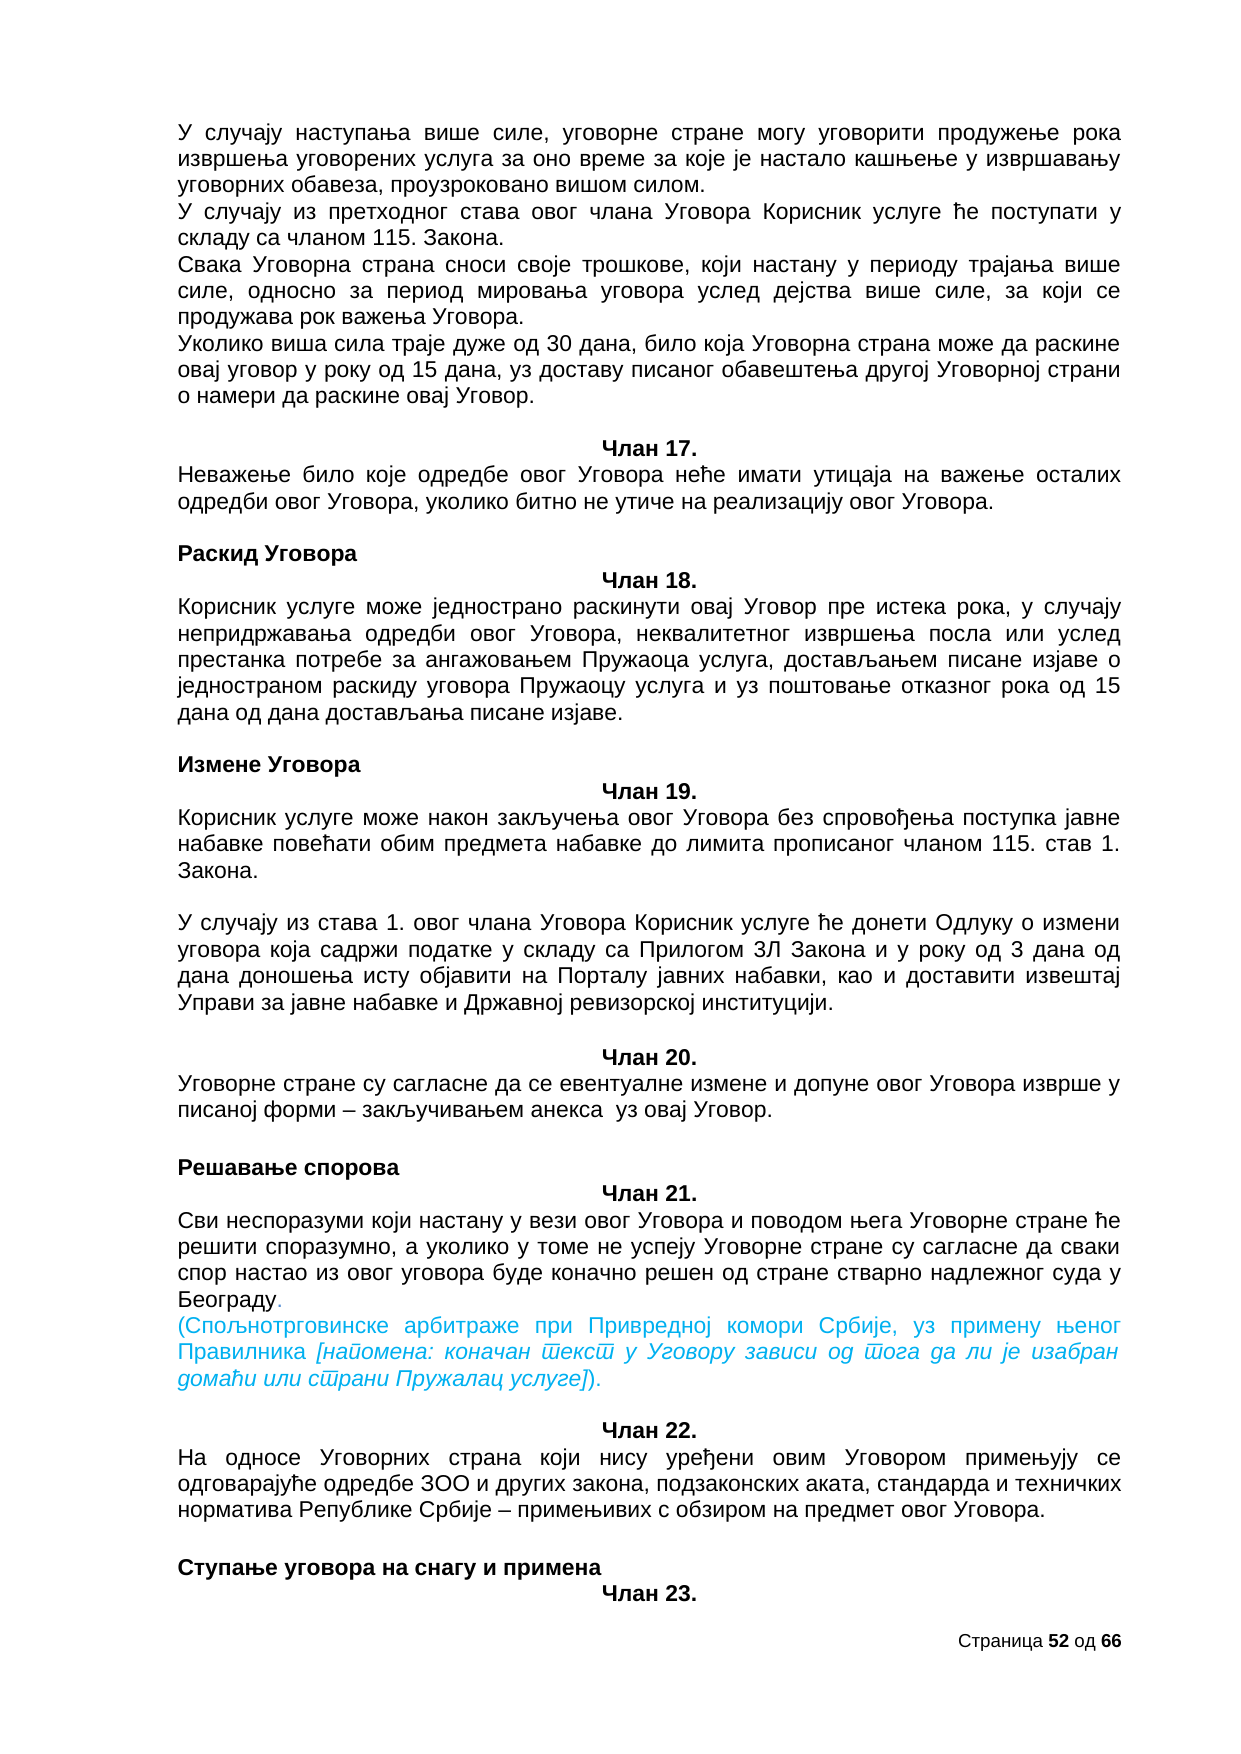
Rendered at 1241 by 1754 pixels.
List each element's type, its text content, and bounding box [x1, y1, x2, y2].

text Члан 23. [177, 1580, 1121, 1607]
text Решавање спорова [177, 1154, 1121, 1180]
text Раскид Уговора [177, 540, 1121, 567]
text Ступање уговора на снагу и примена [177, 1554, 1121, 1580]
text Члан 20. [177, 1043, 1121, 1070]
text У случају из става 1. овог члана Уговора Корисник услуге ће донети Одлуку о измени уговора која садржи податке у складу са Прилогом 3Л Закона и у року од 3 дана од дана доношења исту објавити на Порталу јавних набавки, као и доставити извештај Управи за јавне набавке и Државној ревизорској институцији. [177, 909, 1121, 1015]
text Члан 18. [177, 567, 1121, 593]
text Корисник услуге може једнострано раскинути овај Уговор пре истека рока, у случају непридржавања одредби овог Уговора, неквалитетног извршења посла или услед престанка потребе за ангажовањем Пружаоца услуга, достављањем писане изјаве о једностраном раскиду уговора Пружаоцу услуга и уз поштовање отказног рока од 15 дана од дана достављања писане изјаве. [177, 593, 1121, 725]
text Измене Уговора [177, 751, 1121, 778]
text Корисник услуге може након закључења овог Уговора без спровођења поступка јавне набавке повећати обим предмета набавке до лимита прописаног чланом 115. став 1. Закона. [177, 804, 1121, 883]
text Свака Уговорна страна сноси своје трошкове, који настану у периоду трајања више силе, односно за период мировања уговора услед дејства више силе, за који се продужава рок важења Уговора. [177, 251, 1121, 329]
text На односе Уговорних страна који нису уређени овим Уговором примењују се одговарајуће одредбе ЗОО и других закона, подзаконских аката, стандарда и техничких норматива Републике Србије – примењивих с обзиром на предмет овог Уговора. [177, 1444, 1121, 1523]
text Уколико виша сила траје дуже од 30 дана, било која Уговорна страна може да раскине овај уговор у року од 15 дана, уз доставу писаног обавештења другој Уговорној страни о намери да раскине овај Уговор. [177, 329, 1121, 409]
text У случају наступања више силе, уговорне стране могу уговорити продужење рока извршења уговорених услуга за оно време за које је настало кашњење у извршавању уговорних обавеза, проузроковано вишом силом. [177, 119, 1121, 198]
text Уговорне стране су сагласне да се евентуалне измене и допуне овог Уговора изврше у писаној форми – закључивањем анекса уз овај Уговор. [177, 1070, 1121, 1123]
text Сви неспоразуми који настану у вези овог Уговора и поводом њега Уговорне стране ће решити споразумно, а уколико у томе не успеју Уговорне стране су сагласне да сваки спор настао из овог уговора буде коначно решен од стране стварно надлежног суда у Београду. [177, 1207, 1121, 1312]
text Члан 17. [177, 435, 1121, 461]
text (Спољнотрговинске арбитраже при Привредној комори Србије, уз примену њеног Правилника [напомена: коначан текст у Уговору зависи од тога да ли је изабран домаћи или страни Пружалац услуге]). [177, 1312, 1121, 1391]
text Члан 22. [177, 1417, 1121, 1444]
text У случају из претходног става овог члана Уговора Корисник услуге ће поступати у складу са чланом 115. Закона. [177, 198, 1121, 251]
text Члан 19. [177, 778, 1121, 804]
text Неважење било које одредбе овог Уговора неће имати утицаја на важење осталих одредби овог Уговора, уколико битно не утиче на реализацију овог Уговора. [177, 461, 1121, 514]
text Члан 21. [177, 1180, 1121, 1207]
